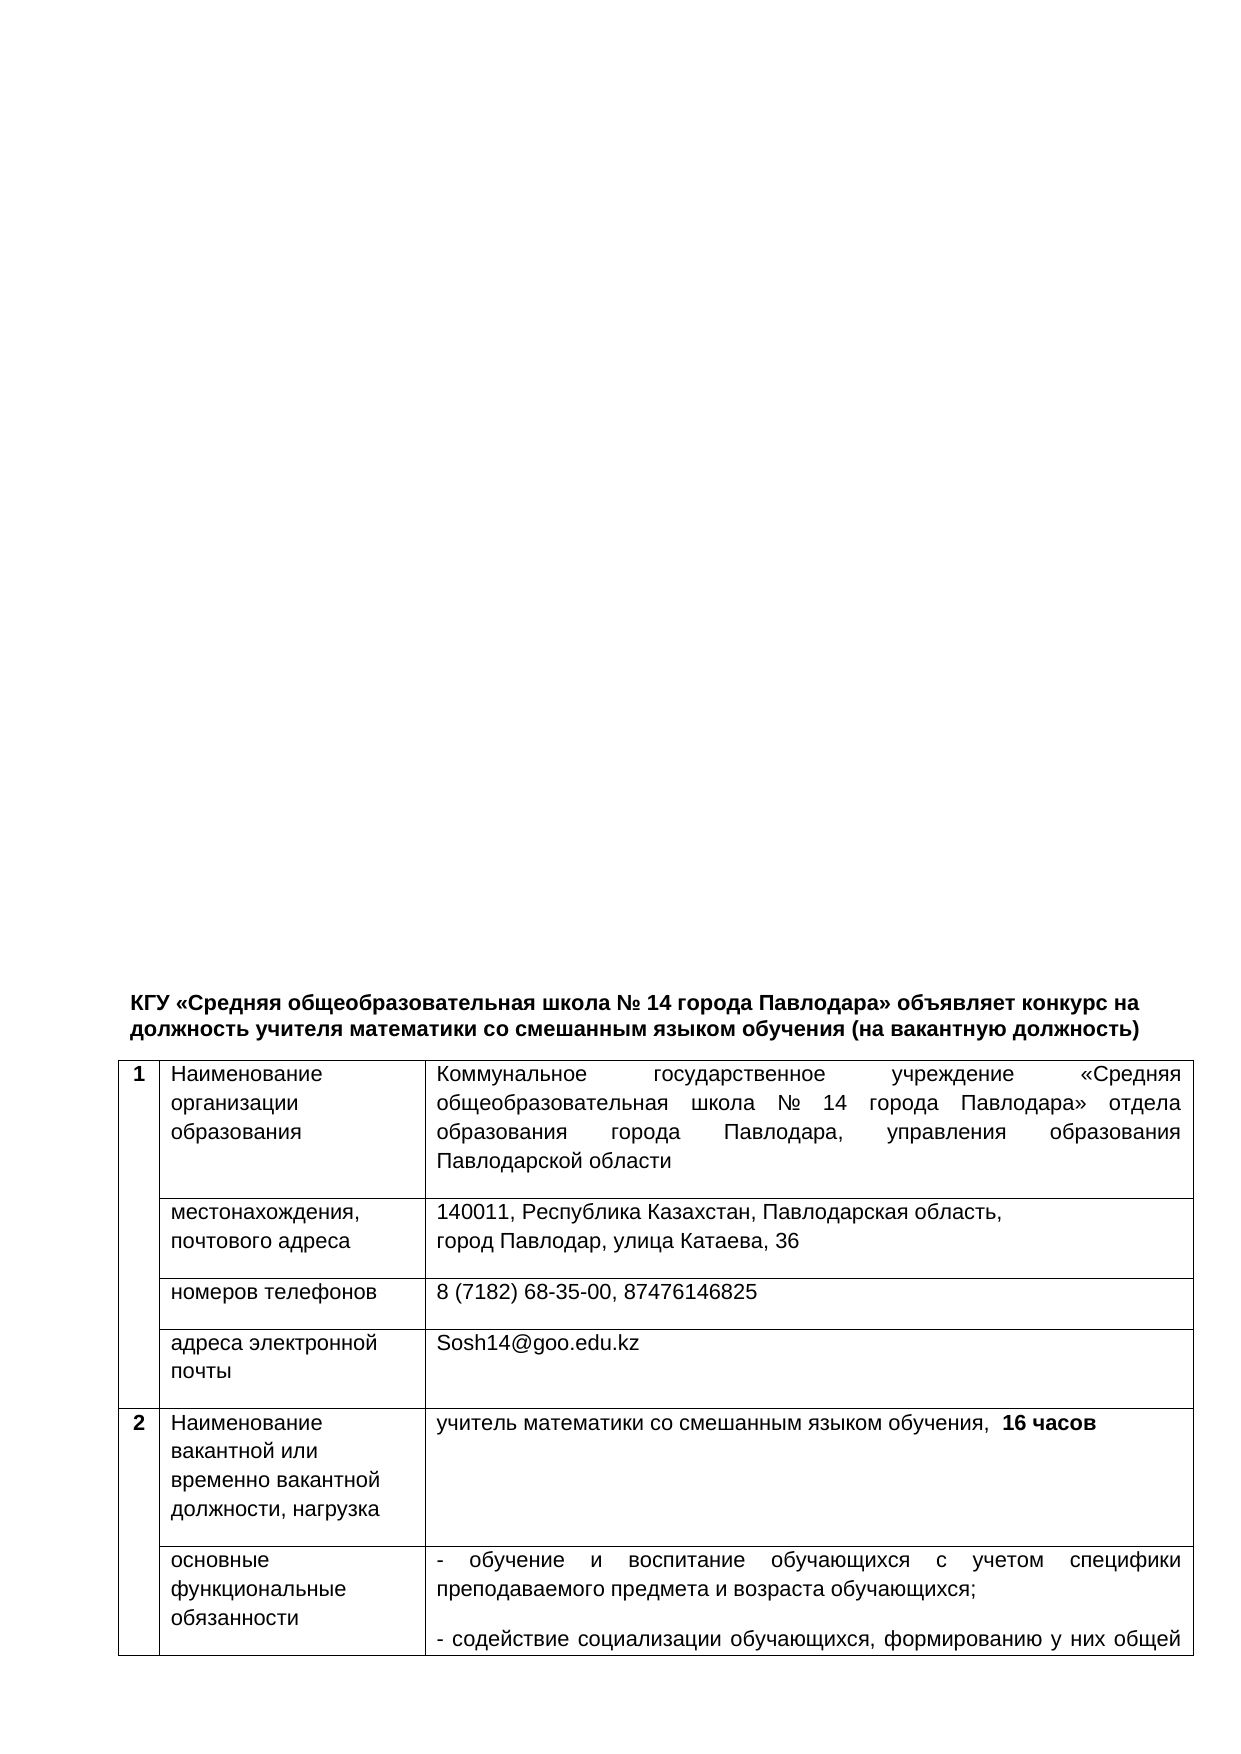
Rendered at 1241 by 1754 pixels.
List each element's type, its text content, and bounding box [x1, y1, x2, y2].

table_header 1 [119, 1061, 159, 1408]
table_cell местонахождения, почтового адреса [160, 1199, 425, 1277]
table_header Коммунальное государственное учреждение «Средняя общеобразовательная школа № 14 города Павлодара» отдела образования города Павлодара, управления образования Павлодарской области [426, 1061, 1193, 1198]
table_header Наименование организации образования [160, 1061, 425, 1198]
text КГУ «Средняя общеобразовательная школа № 14 города Павлодара» объявляет конкурс на должность учителя математики со смешанным языком обучения (на вакантную должность) [118, 990, 1152, 1041]
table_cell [160, 1547, 425, 1655]
table_cell Наименование вакантной или временно вакантной должности, нагрузка [160, 1409, 425, 1546]
table_cell Sosh14@goo.edu.kz [426, 1330, 1193, 1408]
table_cell 140011, Республика Казахстан, Павлодарская область, город Павлодар, улица Катаева, 36 [426, 1199, 1193, 1277]
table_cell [426, 1547, 1193, 1655]
table_cell адреса электронной почты [160, 1330, 425, 1408]
table_cell 2 [119, 1409, 159, 1655]
table_cell учитель математики со смешанным языком обучения, 16 часов [426, 1409, 1193, 1546]
table_cell номеров телефонов [160, 1279, 425, 1328]
table_cell 8 (7182) 68-35-00, 87476146825 [426, 1279, 1193, 1328]
